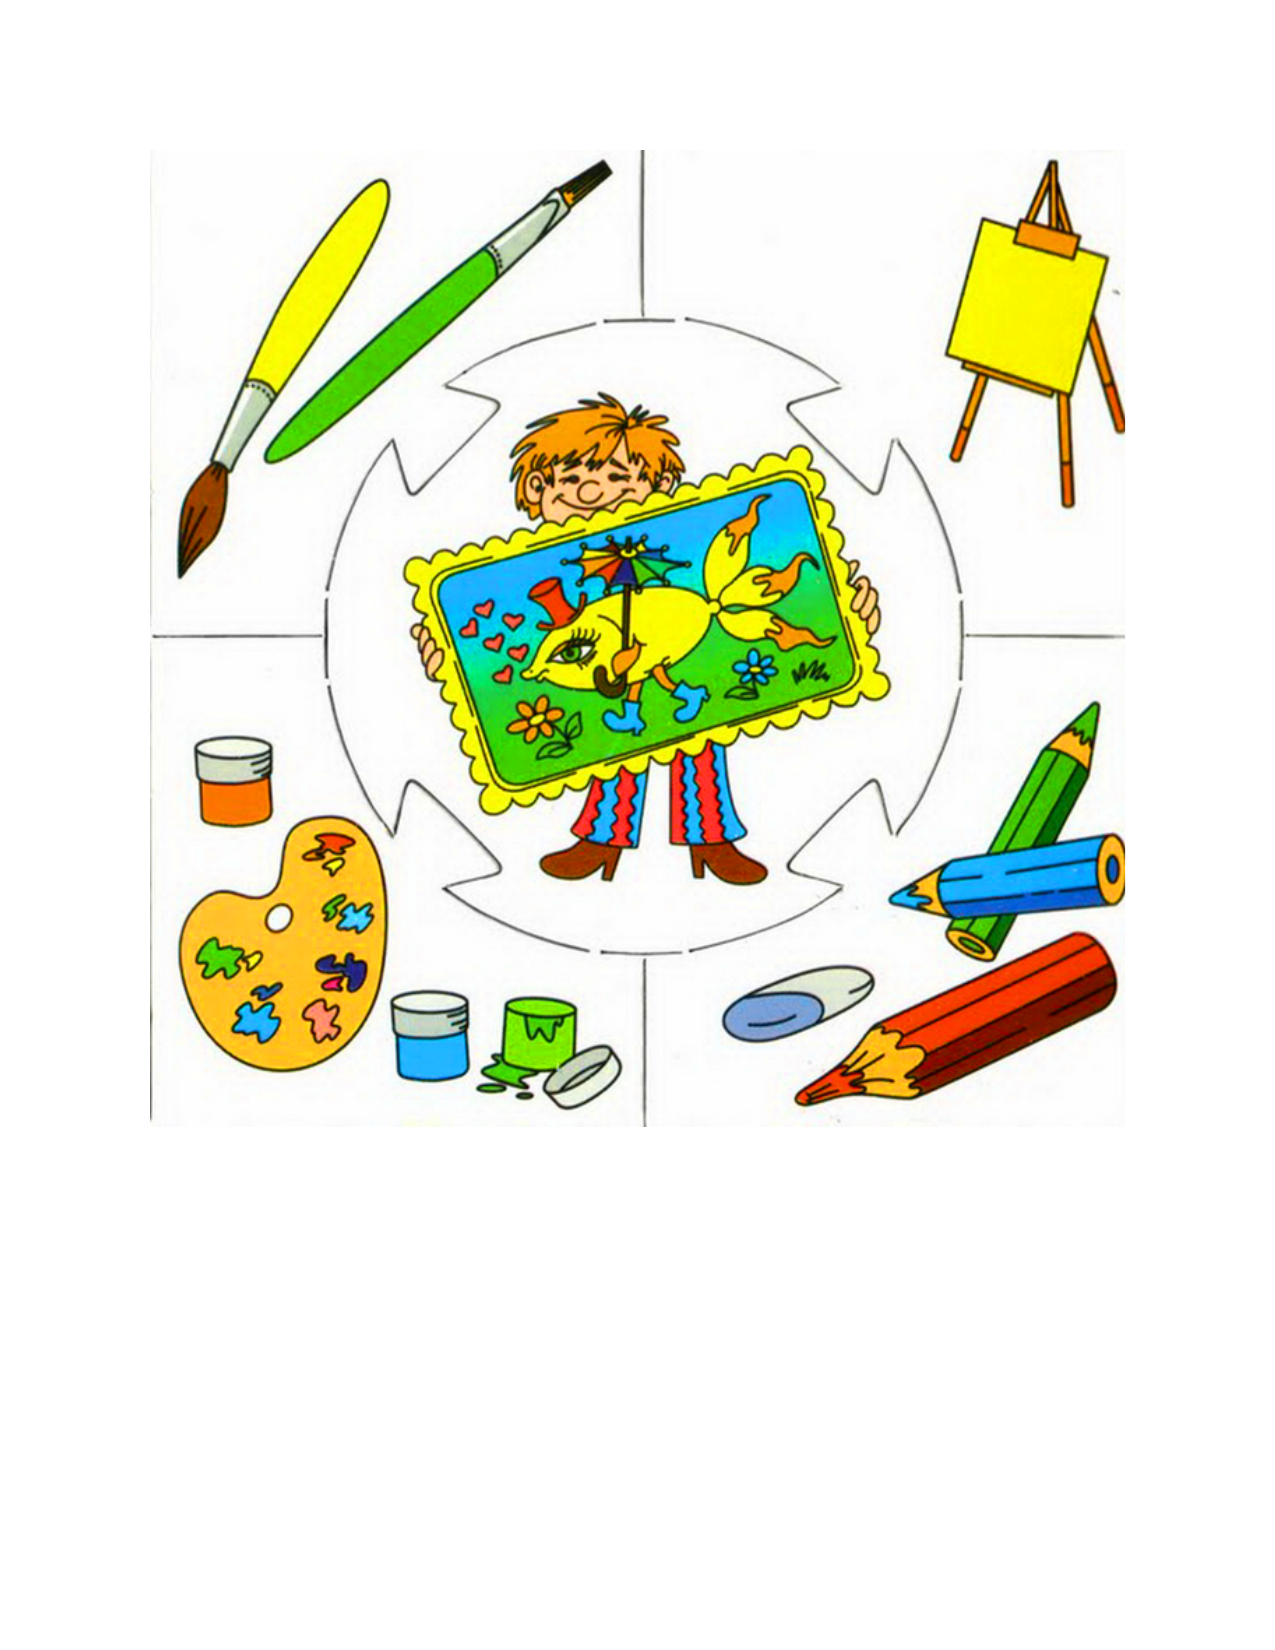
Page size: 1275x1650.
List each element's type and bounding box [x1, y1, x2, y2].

picture [150, 150, 1125, 1127]
